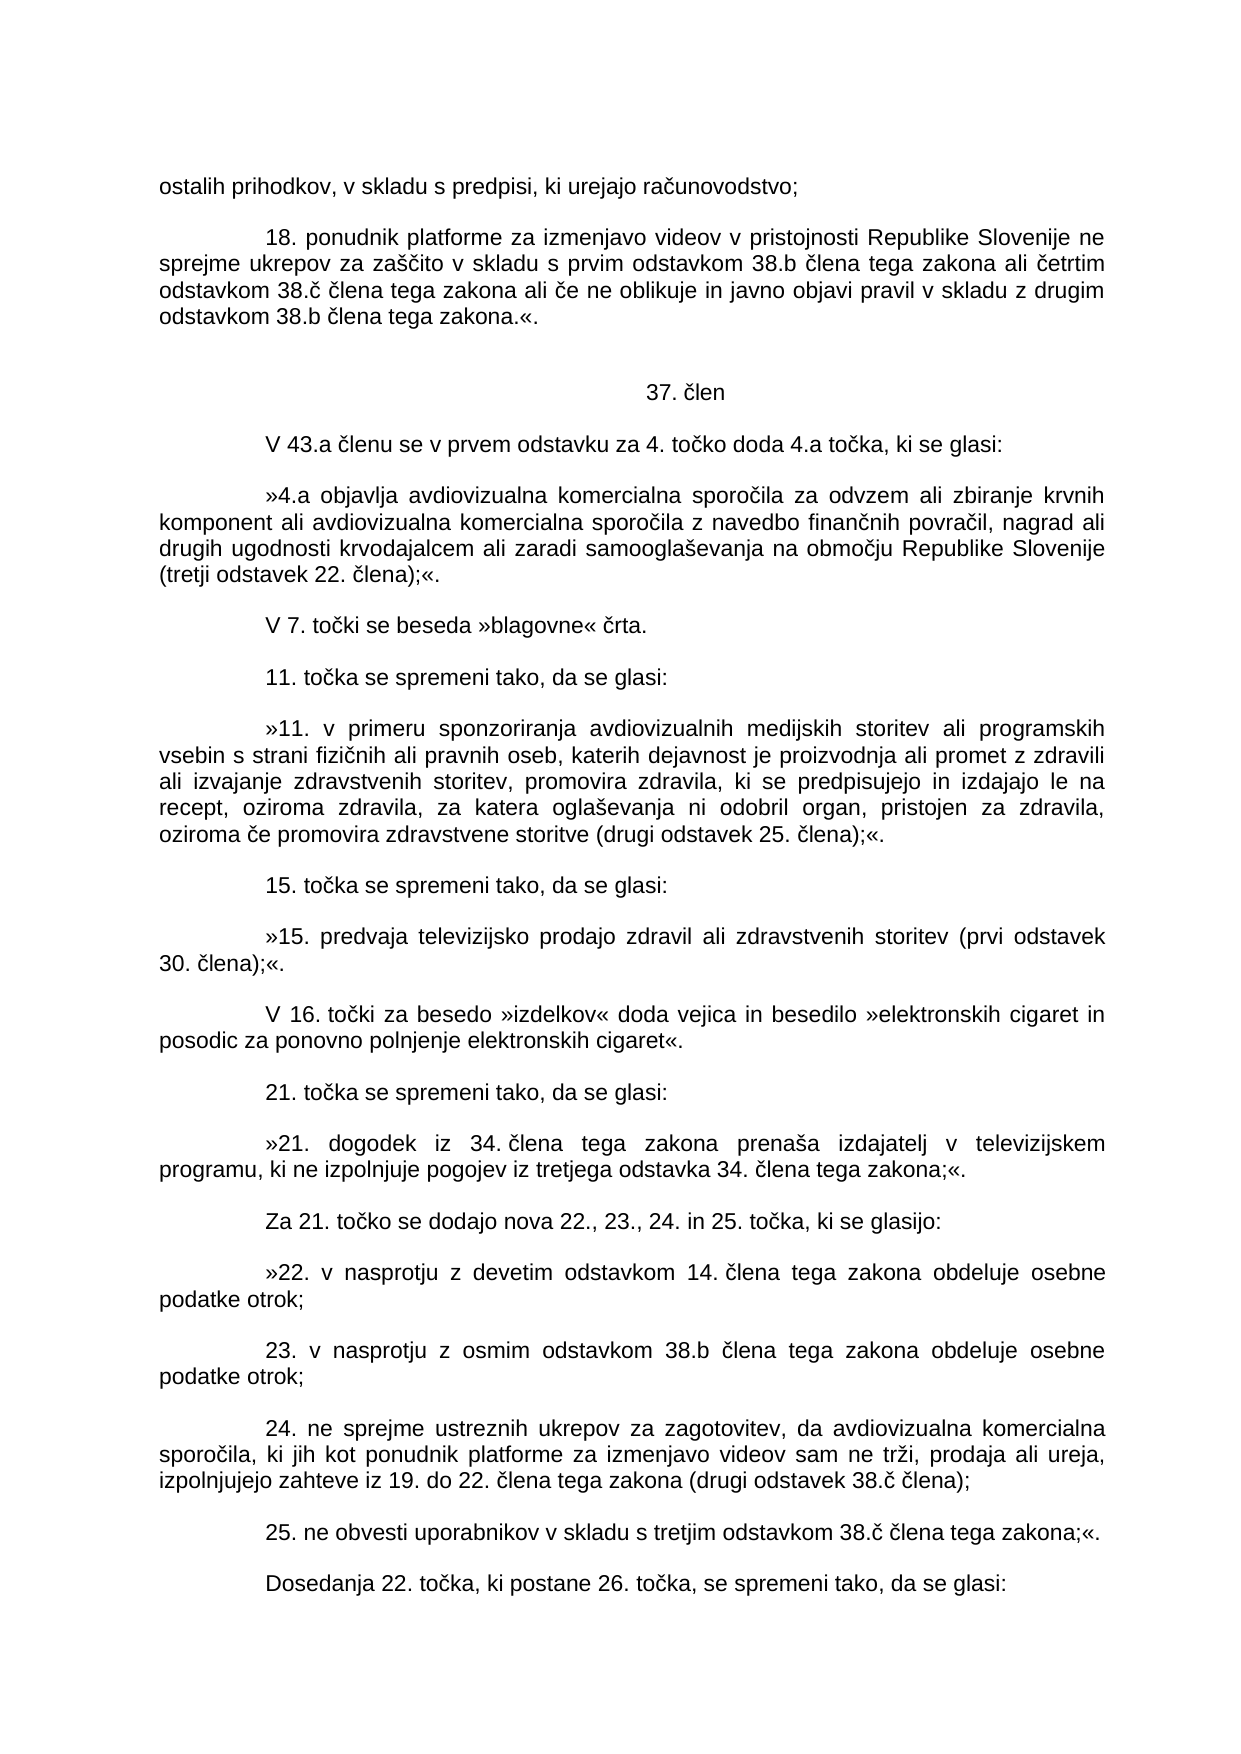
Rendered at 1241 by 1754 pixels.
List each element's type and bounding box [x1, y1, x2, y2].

table_cell [148, 148, 1117, 1596]
